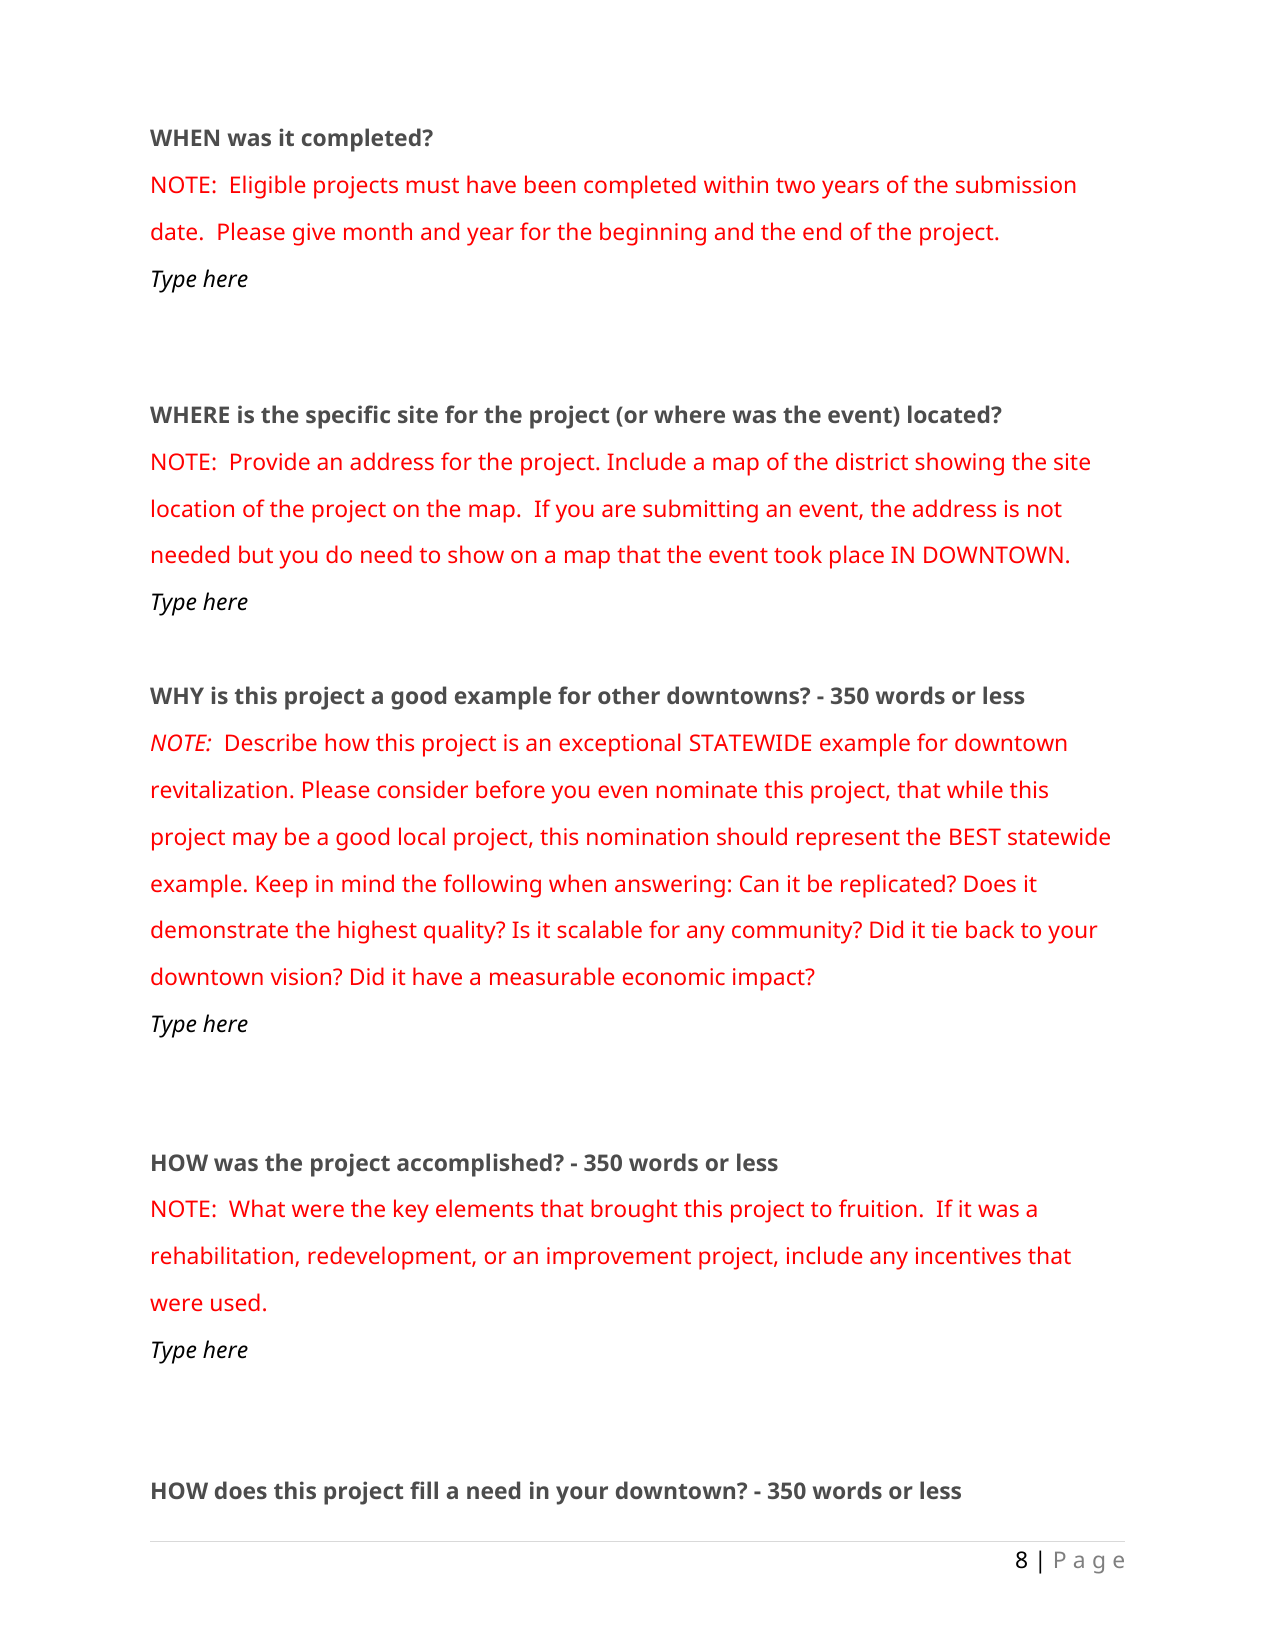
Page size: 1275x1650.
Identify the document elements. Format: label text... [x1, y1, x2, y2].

text NOTE: Eligible projects must have been completed within two years of the submission date. Please give month and year for the beginning and the end of the project. [150, 169, 1125, 247]
text Type here [150, 586, 1125, 617]
text WHEN was it completed? [150, 122, 1125, 153]
text WHY is this project a good example for other downtowns? - 350 words or less [150, 680, 1125, 711]
text HOW does this project fill a need in your downtown? - 350 words or less [150, 1475, 1125, 1506]
text NOTE: What were the key elements that brought this project to fruition. If it was a rehabilitation, redevelopment, or an improvement project, include any incentives that were used. [150, 1193, 1125, 1318]
text Type here [150, 1334, 1125, 1365]
text NOTE: Provide an address for the project. Include a map of the district showing the site location of the project on the map. If you are submitting an event, the address is not needed but you do need to show on a map that the event took place IN DOWNTOWN. [150, 446, 1125, 571]
text HOW was the project accomplished? - 350 words or less [150, 1147, 1125, 1178]
text Type here [150, 1008, 1125, 1039]
text Type here [150, 262, 1125, 294]
text NOTE: Describe how this project is an exceptional STATEWIDE example for downtown revitalization. Please consider before you even nominate this project, that while this project may be a good local project, this nomination should represent the BEST statewide example. Keep in mind the following when answering: Can it be replicated? Does it demonstrate the highest quality? Is it scalable for any community? Did it tie back to your downtown vision? Did it have a measurable economic impact? [150, 727, 1125, 992]
text WHERE is the specific site for the project (or where was the event) located? [150, 399, 1125, 430]
